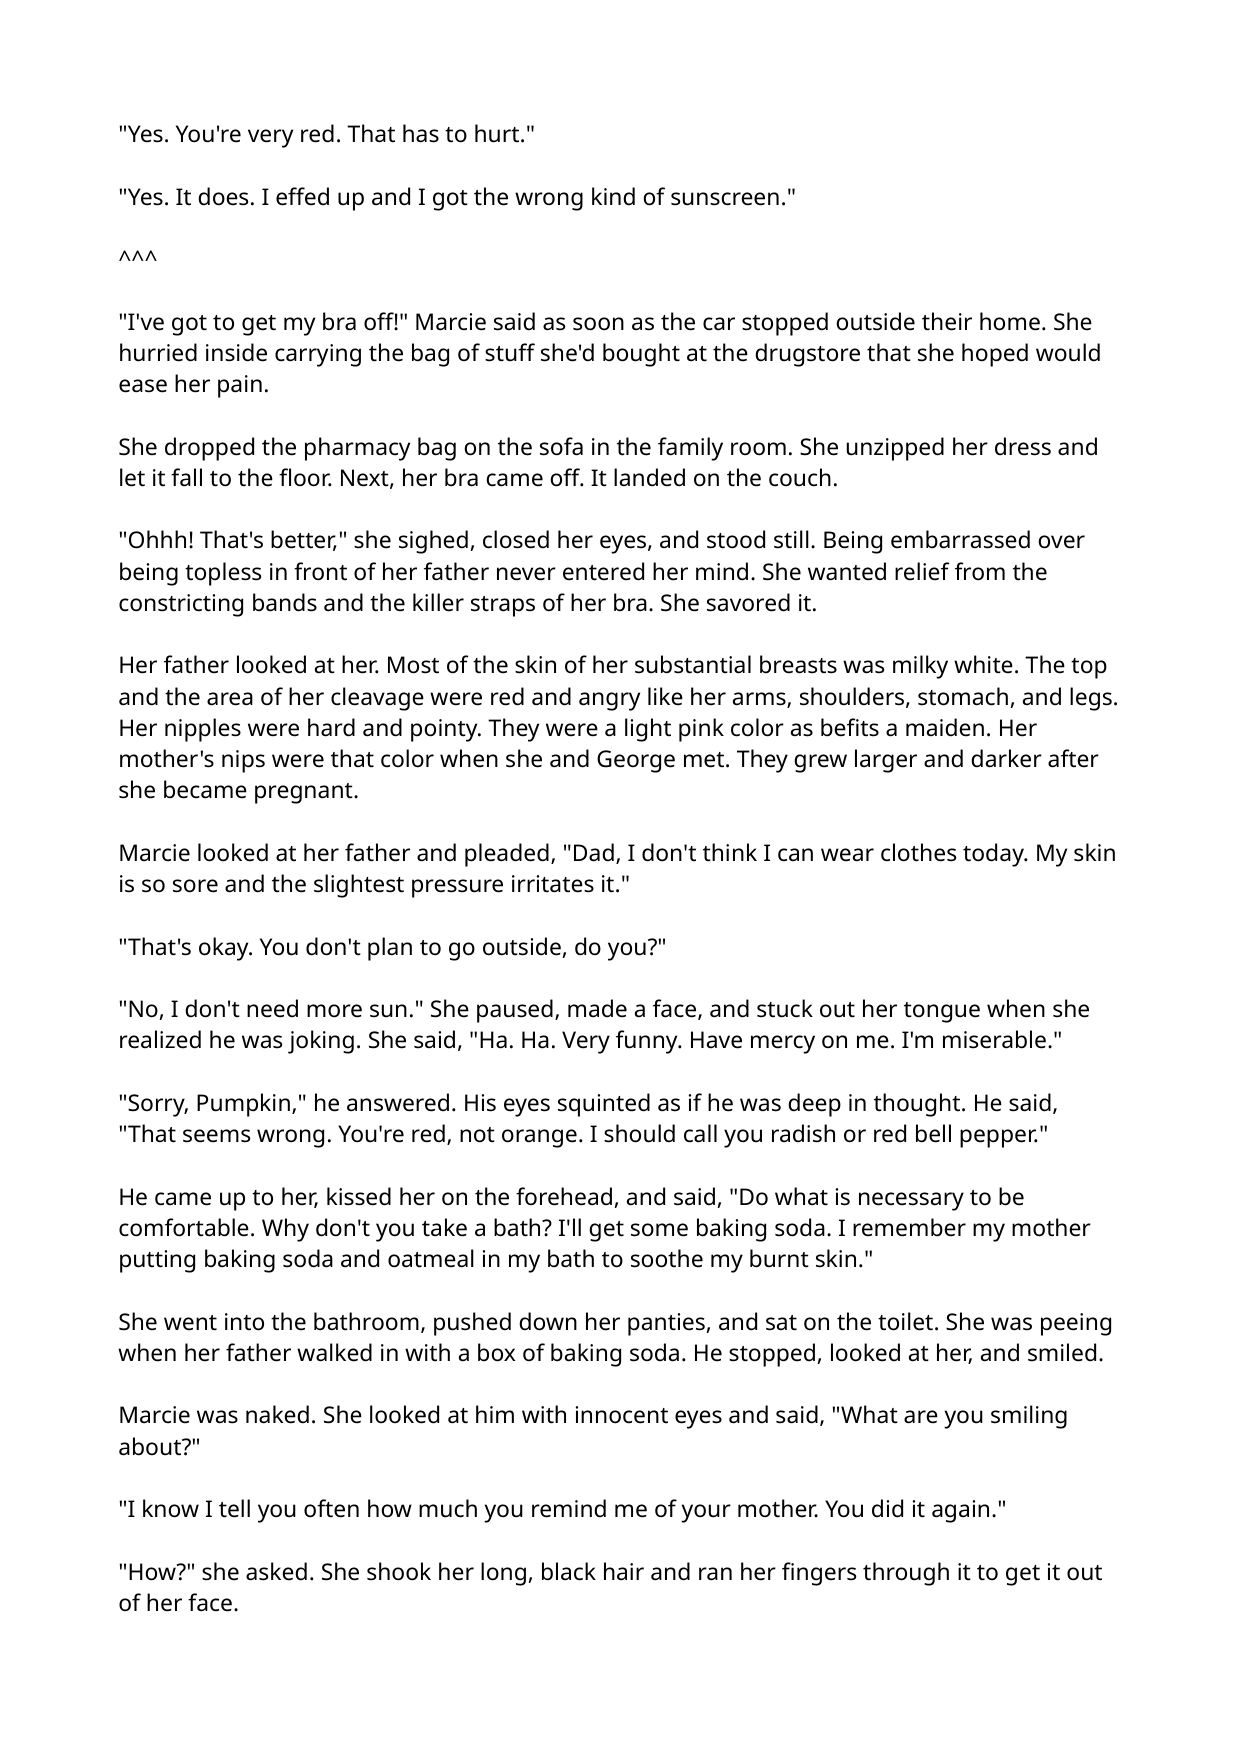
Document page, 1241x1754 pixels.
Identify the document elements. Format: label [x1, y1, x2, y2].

text [118, 118, 1122, 1618]
